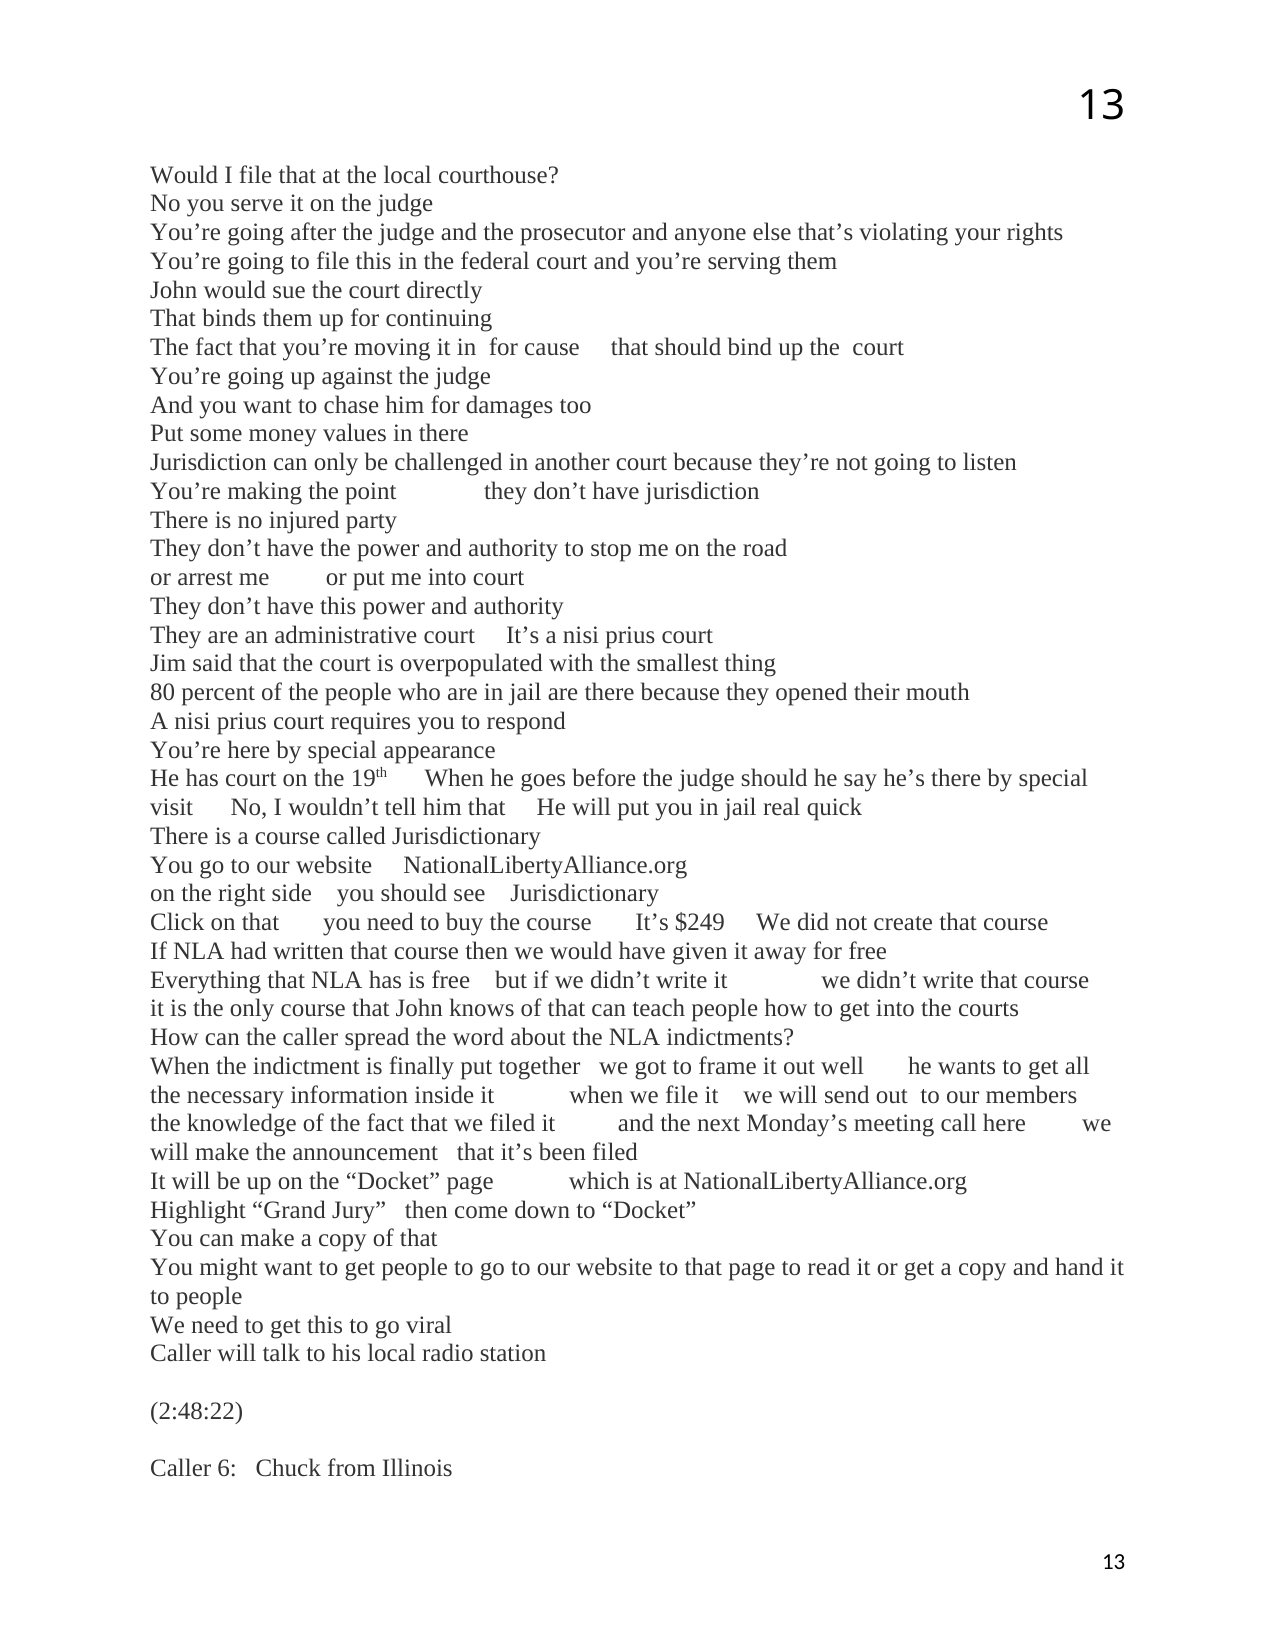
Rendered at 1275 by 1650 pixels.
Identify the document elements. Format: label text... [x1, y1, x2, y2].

text 80 percent of the people who are in jail are there because they opened their mouth [150, 677, 1125, 706]
text They don’t have this power and authority [150, 591, 1125, 620]
text That binds them up for continuing [150, 303, 1125, 332]
text or arrest me or put me into court [150, 562, 1125, 591]
text Caller 6: Chuck from Illinois [150, 1453, 1125, 1482]
text You might want to get people to go to our website to that page to read it or get a copy and hand it to people [150, 1252, 1125, 1310]
text You can make a copy of that [150, 1223, 1125, 1252]
text Click on that you need to buy the course It’s $249 We did not create that course [150, 907, 1125, 936]
text on the right side you should see Jurisdictionary [150, 878, 1125, 907]
text Would I file that at the local courthouse? [150, 160, 1125, 188]
text You’re going up against the judge [150, 361, 1125, 390]
text We need to get this to go viral [150, 1310, 1125, 1338]
text The fact that you’re moving it in for cause that should bind up the court [150, 332, 1125, 361]
text No you serve it on the judge [150, 188, 1125, 217]
text If NLA had written that course then we would have given it away for free [150, 936, 1125, 965]
text Highlight “Grand Jury” then come down to “Docket” [150, 1195, 1125, 1223]
text When the indictment is finally put together we got to frame it out well he wants to get all the necessary information inside it when we file it we will send out to our members the knowledge of the fact that we filed it and the next Monday’s meeting call here we will make the announcement that it’s been filed [150, 1051, 1125, 1166]
text Caller will talk to his local radio station [150, 1338, 1125, 1367]
text Put some money values in there [150, 418, 1125, 447]
text They don’t have the power and authority to stop me on the road [150, 533, 1125, 562]
text They are an administrative court It’s a nisi prius court [150, 620, 1125, 648]
text You’re going to file this in the federal court and you’re serving them [150, 246, 1125, 275]
text There is a course called Jurisdictionary [150, 821, 1125, 850]
text You’re going after the judge and the prosecutor and anyone else that’s violating your rights [150, 217, 1125, 246]
text You’re here by special appearance [150, 735, 1125, 763]
text There is no injured party [150, 505, 1125, 533]
text (2:48:22) [150, 1396, 1125, 1425]
text He has court on the 19th When he goes before the judge should he say he’s there by special visit No, I wouldn’t tell him that He will put you in jail real quick [150, 763, 1125, 821]
text Jim said that the court is overpopulated with the smallest thing [150, 648, 1125, 677]
text A nisi prius court requires you to respond [150, 706, 1125, 735]
text It will be up on the “Docket” page which is at NationalLibertyAlliance.org [150, 1166, 1125, 1195]
text John would sue the court directly [150, 275, 1125, 303]
text Everything that NLA has is free but if we didn’t write it we didn’t write that course it is the only course that John knows of that can teach people how to get into the courts [150, 965, 1125, 1022]
text You go to our website NationalLibertyAlliance.org [150, 850, 1125, 878]
text And you want to chase him for damages too [150, 390, 1125, 418]
text How can the caller spread the word about the NLA indictments? [150, 1022, 1125, 1051]
text Jurisdiction can only be challenged in another court because they’re not going to listen [150, 447, 1125, 476]
text You’re making the point they don’t have jurisdiction [150, 476, 1125, 505]
